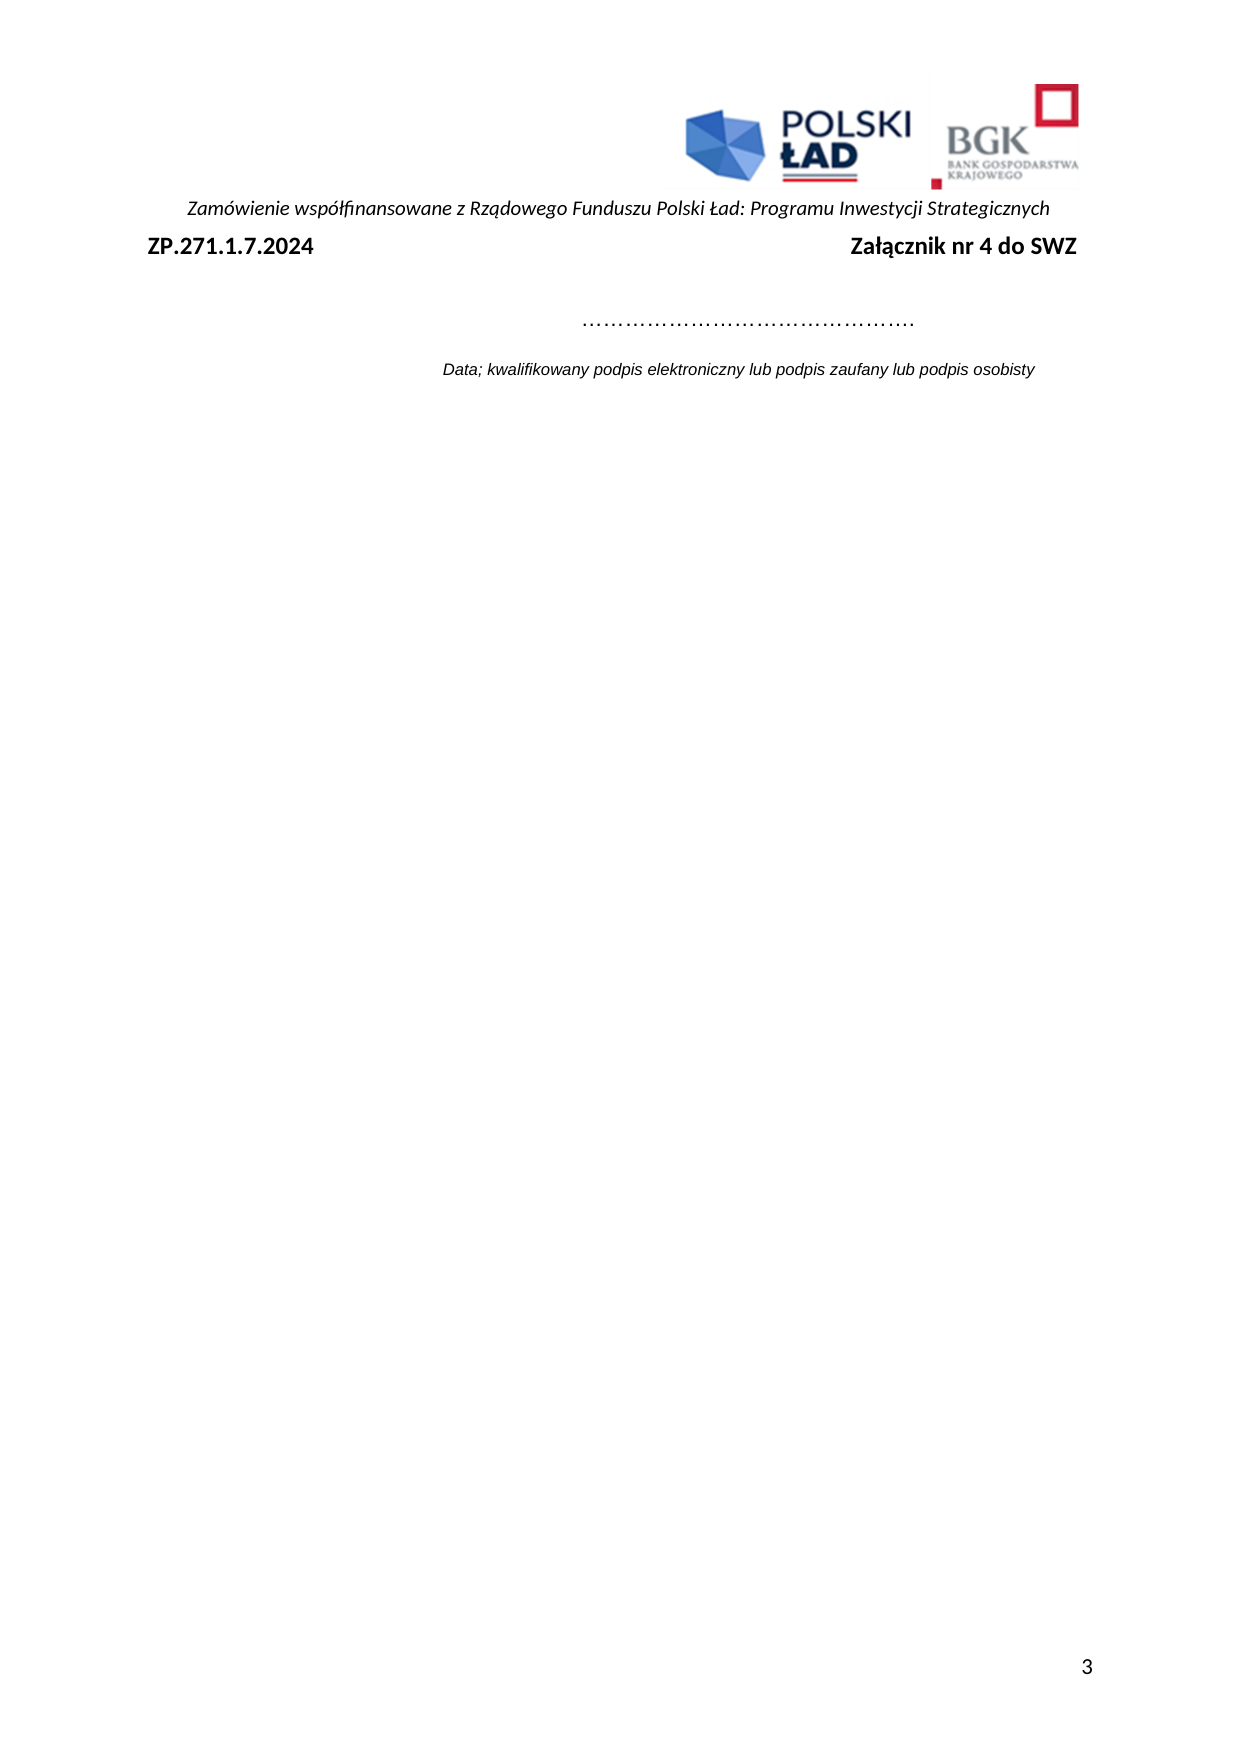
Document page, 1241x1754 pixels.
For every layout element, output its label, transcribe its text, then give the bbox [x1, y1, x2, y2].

text Data; kwalifikowany podpis elektroniczny lub podpis zaufany lub podpis osobisty [148, 360, 1093, 379]
text ………………………………………. [576, 306, 1093, 331]
picture [664, 73, 1080, 191]
